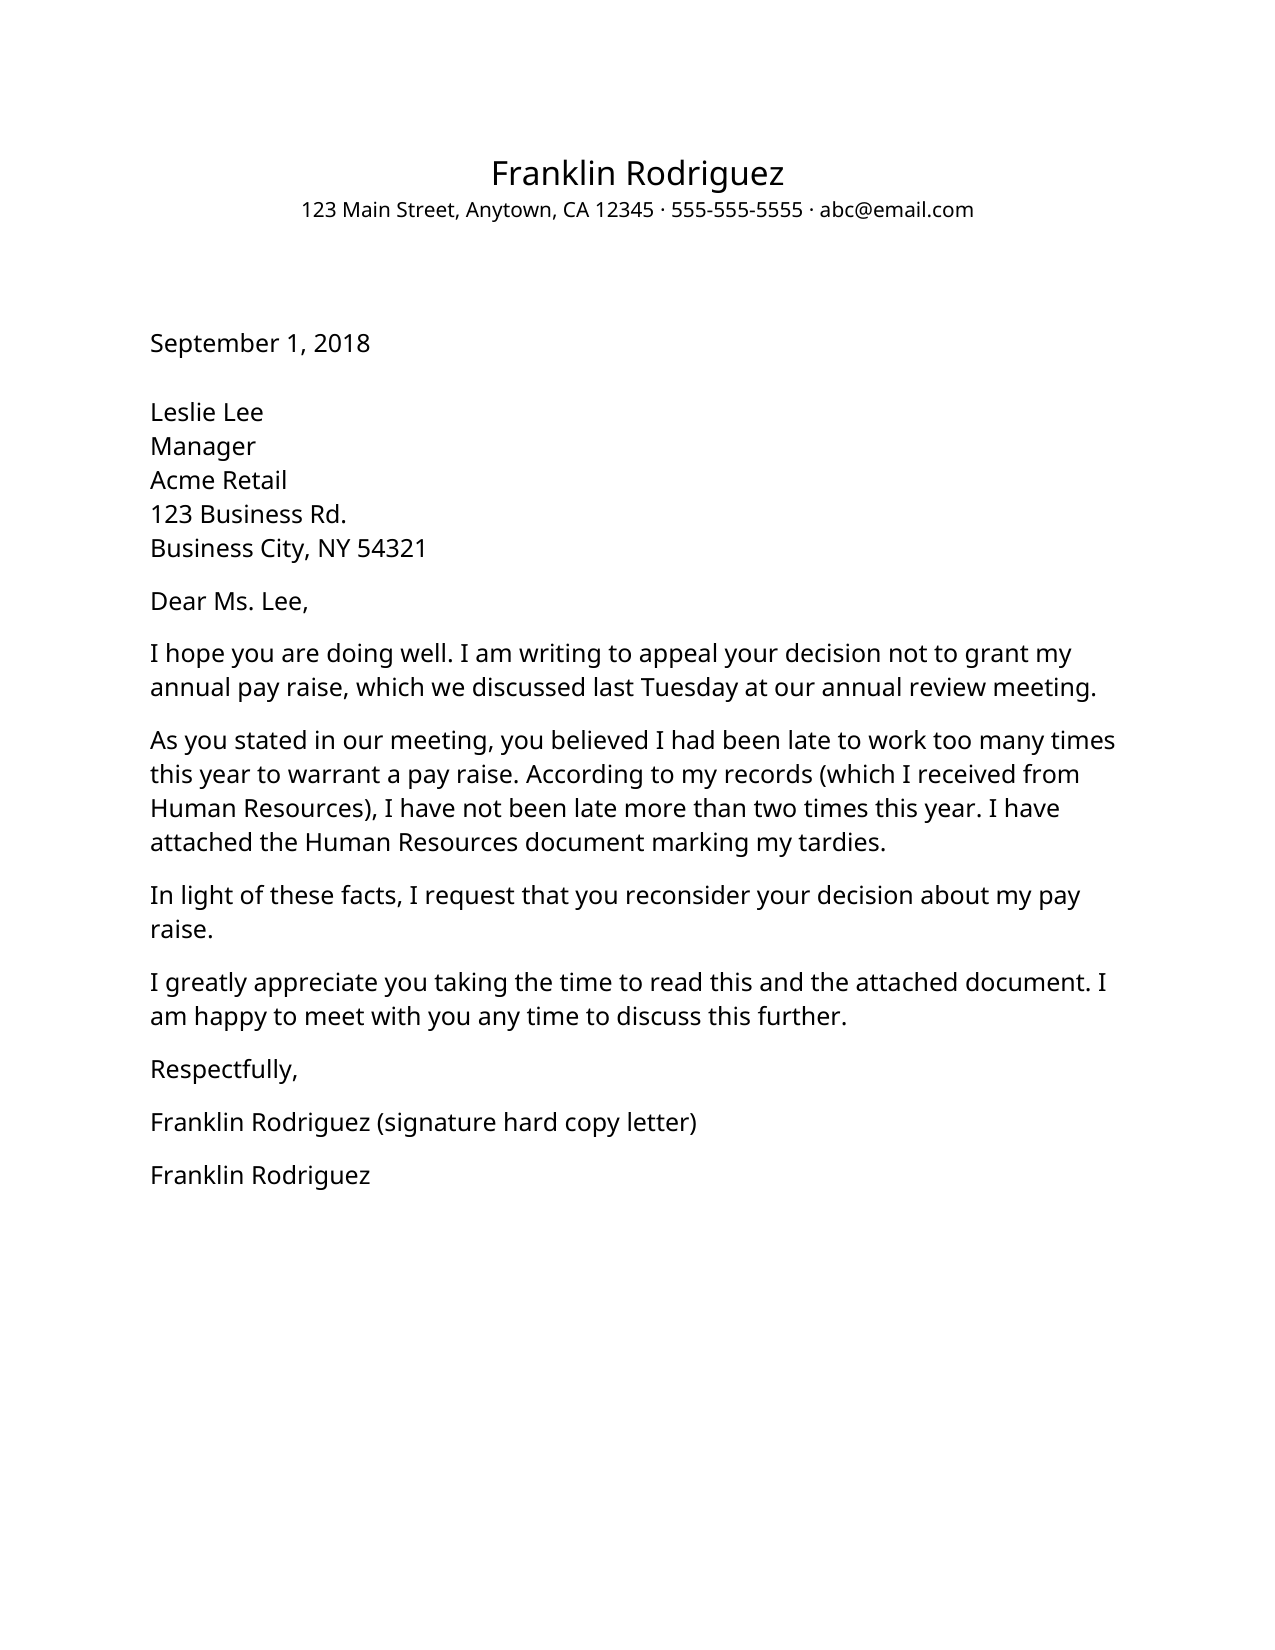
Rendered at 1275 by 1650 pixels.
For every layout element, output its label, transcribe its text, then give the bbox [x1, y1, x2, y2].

text Franklin Rodriguez (signature hard copy letter) [150, 1104, 1125, 1138]
text I greatly appreciate you taking the time to read this and the attached document. I am happy to meet with you any time to discuss this further. [150, 965, 1125, 1033]
text In light of these facts, I request that you reconsider your decision about my pay raise. [150, 878, 1125, 946]
text September 1, 2018 [150, 326, 1125, 360]
text Leslie Lee Manager Acme Retail 123 Business Rd. Business City, NY 54321 [150, 394, 1125, 564]
text Dear Ms. Lee, [150, 583, 1125, 617]
text Franklin Rodriguez [150, 1157, 1125, 1191]
text Franklin Rodriguez [150, 150, 1125, 195]
text As you stated in our meeting, you believed I had been late to work too many times this year to warrant a pay raise. According to my records (which I received from Human Resources), I have not been late more than two times this year. I have attached the Human Resources document marking my tardies. [150, 723, 1125, 859]
text Respectfully, [150, 1052, 1125, 1086]
text I hope you are doing well. I am writing to appeal your decision not to grant my annual pay raise, which we discussed last Tuesday at our annual review meeting. [150, 636, 1125, 704]
text 123 Main Street, Anytown, CA 12345 · 555-555-5555 · abc@email.com [150, 195, 1125, 224]
